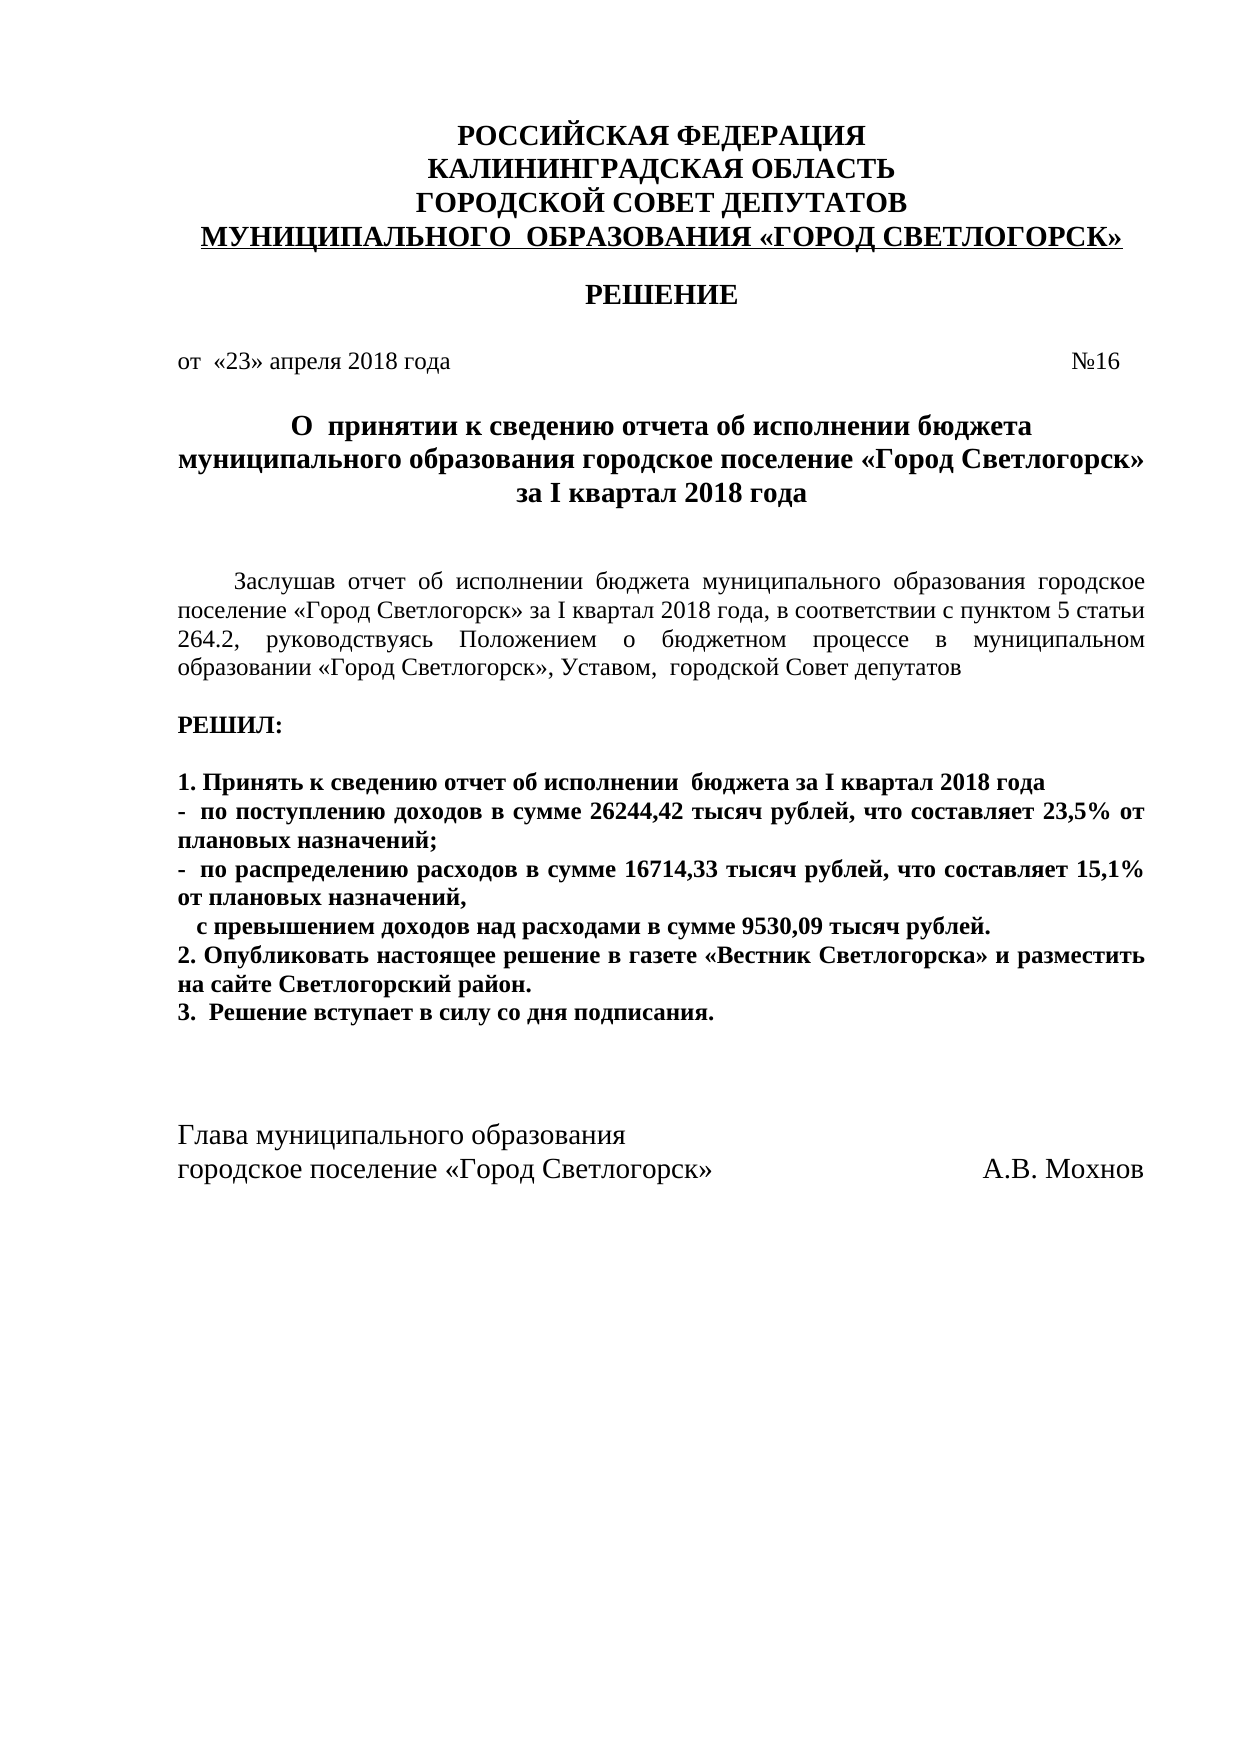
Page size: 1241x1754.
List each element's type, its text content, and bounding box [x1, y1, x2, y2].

text МУНИЦИПАЛЬНОГО ОБРАЗОВАНИЯ «ГОРОД СВЕТЛОГОРСК» [177, 219, 1146, 252]
text - по поступлению доходов в сумме 26244,42 тысяч рублей, что составляет 23,5% от плановых назначений; [177, 796, 1146, 854]
subtitle РЕШЕНИЕ [177, 277, 1146, 311]
text Заслушав отчет об исполнении бюджета муниципального образования городское поселение «Город Светлогорск» за I квартал 2018 года, в соответствии с пунктом 5 статьи 264.2, руководствуясь Положением о бюджетном процессе в муниципальном образовании «Город Светлогорск», Уставом, городской Совет депутатов [177, 566, 1146, 681]
text 3. Решение вступает в силу со дня подписания. [177, 997, 1146, 1026]
text 2. Опубликовать настоящее решение в газете «Вестник Светлогорска» и разместить на сайте Светлогорский район. [177, 940, 1146, 997]
text РОССИЙСКАЯ ФЕДЕРАЦИЯ [177, 118, 1146, 152]
text - по распределению расходов в сумме 16714,33 тысяч рублей, что составляет 15,1% от плановых назначений, [177, 854, 1146, 911]
text 1. Принять к сведению отчет об исполнении бюджета за I квартал 2018 года [177, 767, 1146, 796]
text Глава муниципального образования [177, 1117, 1146, 1151]
text ГОРОДСКОЙ СОВЕТ ДЕПУТАТОВ [177, 185, 1146, 219]
text городское поселение «Город Светлогорск» А.В. Мохнов [177, 1151, 1146, 1184]
text от «23» апреля 2018 года №16 [177, 346, 1146, 374]
text О принятии к сведению отчета об исполнении бюджета муниципального образования городское поселение «Город Светлогорск» за I квартал 2018 года [177, 408, 1146, 509]
text с превышением доходов над расходами в сумме 9530,09 тысяч рублей. [177, 911, 1146, 940]
text РЕШИЛ: [177, 710, 1146, 739]
text КАЛИНИНГРАДСКАЯ ОБЛАСТЬ [177, 152, 1146, 185]
